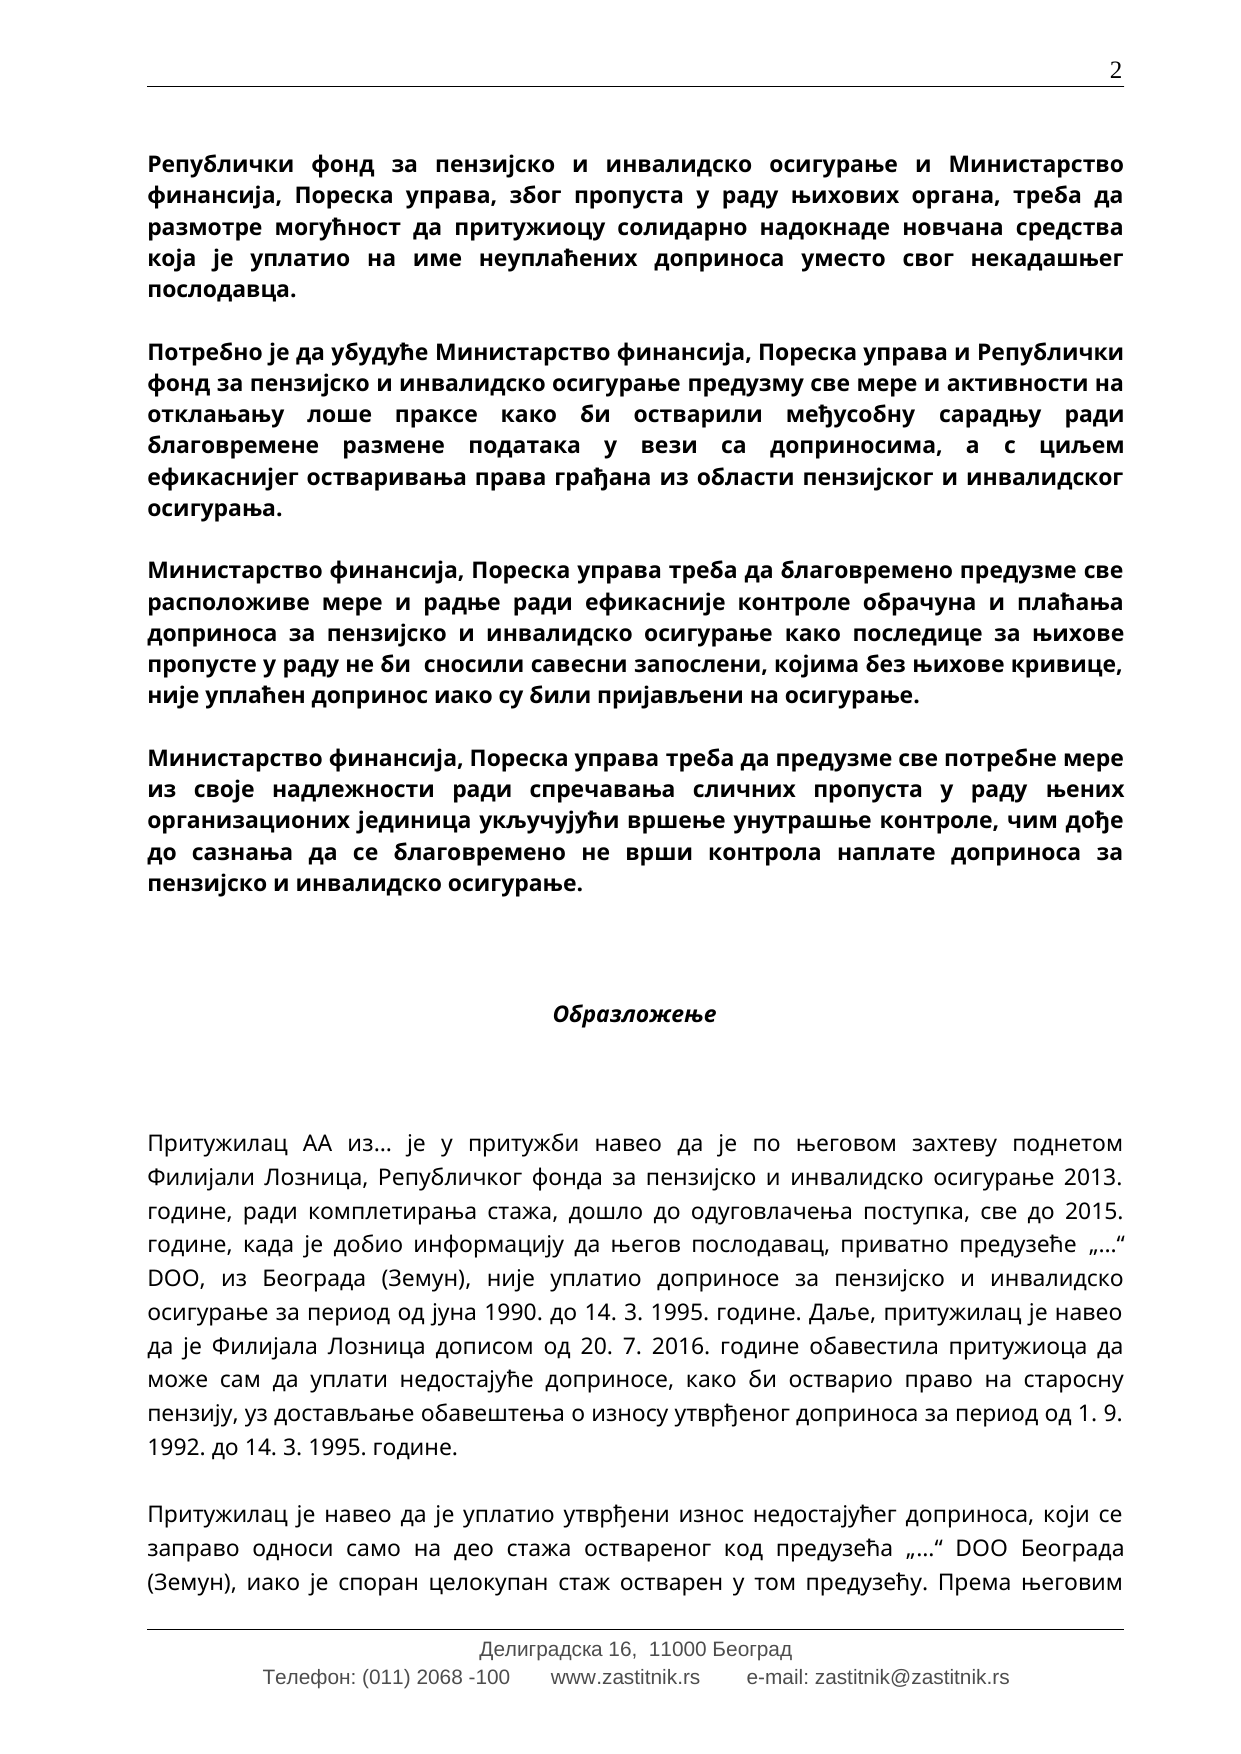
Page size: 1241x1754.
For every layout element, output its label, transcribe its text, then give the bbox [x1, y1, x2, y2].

text Притужилац АА из… je у притужби навео да је по његовом захтеву поднетом Филијали Лозница, Републичког фонда за пензијско и инвалидско осигурање 2013. године, ради комплетирања стажа, дошло до одуговлачења поступка, све до 2015. године, када је добио информацију да његов послодавац, приватно предузеће „…“ DOO, из Београда (Земун), није уплатио доприносе за пензијско и инвалидско осигурање за период од јуна 1990. до 14. 3. 1995. године. Даље, притужилац је навео да је Филијала Лозница дописом од 20. 7. 2016. године обавестила притужиоца да може сам да уплати недостајуће доприносе, како би остварио право на старосну пензију, уз достављање обавештења о износу утврђеног доприноса за период од 1. 9. 1992. до 14. 3. 1995. године. [147, 1127, 1124, 1462]
text Образложење [147, 1002, 1124, 1027]
text Републички фонд за пензијско и инвалидско осигурање и Министарство финансија, Пореска управа, због пропуста у раду њихових органа, треба да размотре могућност да притужиоцу солидарно надокнаде новчана средства која је уплатио на име неуплаћених доприноса уместо свог некадашњег послодавца. [147, 148, 1124, 304]
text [147, 1498, 1124, 1597]
text Министарство финансија, Пореска управа треба да благовремено предузме све расположиве мере и радње ради ефикасније контроле обрачуна и плаћања доприноса за пензијско и инвалидско осигурање како последице за њихове пропусте у раду не би сносили савесни запослени, којима без њихове кривице, није уплаћен допринос иако су били пријављени на осигурање. [147, 554, 1124, 711]
text Министарство финансија, Пореска управа треба да предузме све потребне мере из своје надлежности ради спречавања сличних пропуста у раду њених организационих јединица укључујући вршење унутрашње контроле, чим дође до сазнања да се благовремено не врши контрола наплате доприноса за пензијско и инвалидско осигурање. [147, 742, 1124, 898]
text Потребно је да убудуће Министарство финансија, Пореска управа и Републички фонд за пензијско и инвалидско осигурање предузму све мере и активности на отклањању лоше праксе како би остварили међусобну сарадњу ради благовремене размене података у вези са доприносима, а с циљем ефикаснијег остваривања права грађана из области пензијског и инвалидског осигурања. [147, 336, 1124, 523]
